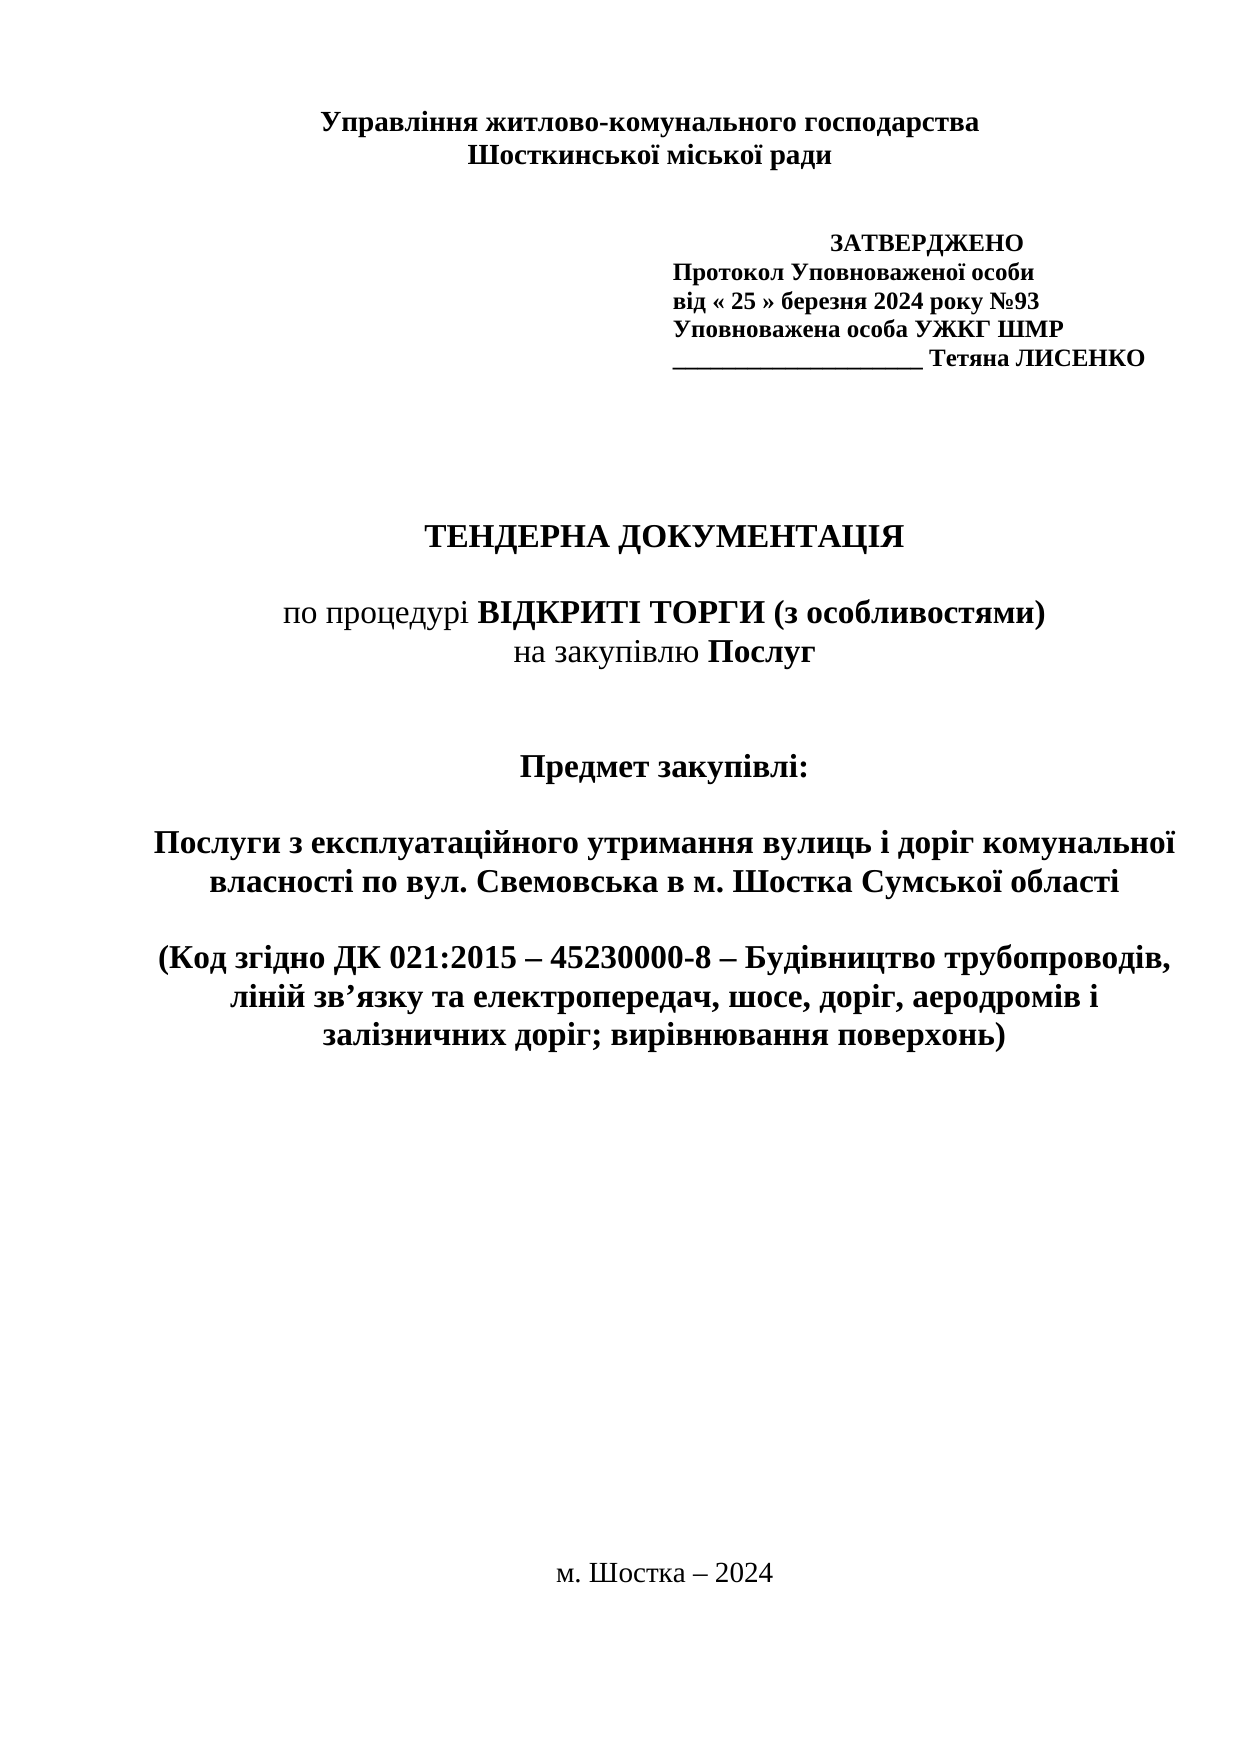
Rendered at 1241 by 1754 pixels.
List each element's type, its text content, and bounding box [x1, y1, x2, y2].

text Предмет закупівлі: [148, 746, 1181, 784]
text Шосткинської міської ради [148, 137, 1152, 171]
text Послуги з експлуатаційного утримання вулиць і доріг комунальної власності по вул. Свемовська в м. Шостка Сумської області [148, 822, 1181, 899]
text Управління житлово-комунального господарства [148, 104, 1152, 137]
text ТЕНДЕРНА ДОКУМЕНТАЦІЯ [148, 516, 1181, 554]
text (Код згідно ДК 021:2015 – 45230000-8 – Будівництво трубопроводів, ліній зв’язку та електропередач, шосе, доріг, аеродромів і залізничних доріг; вирівнювання поверхонь) [148, 937, 1181, 1052]
text ____________________ Тетяна ЛИСЕНКО [673, 343, 1181, 372]
text по процедурі ВІДКРИТІ ТОРГИ (з особливостями) [148, 592, 1181, 631]
text м. Шостка – 2024 [148, 1556, 1181, 1589]
text Протокол Уповноваженої особи [673, 257, 1181, 286]
text ЗАТВЕРДЖЕНО [673, 228, 1181, 257]
text від « 25 » березня 2024 року №93 [673, 286, 1181, 314]
text на закупівлю Послуг [148, 631, 1181, 669]
text Уповноважена особа УЖКГ ШМР [673, 314, 1181, 343]
